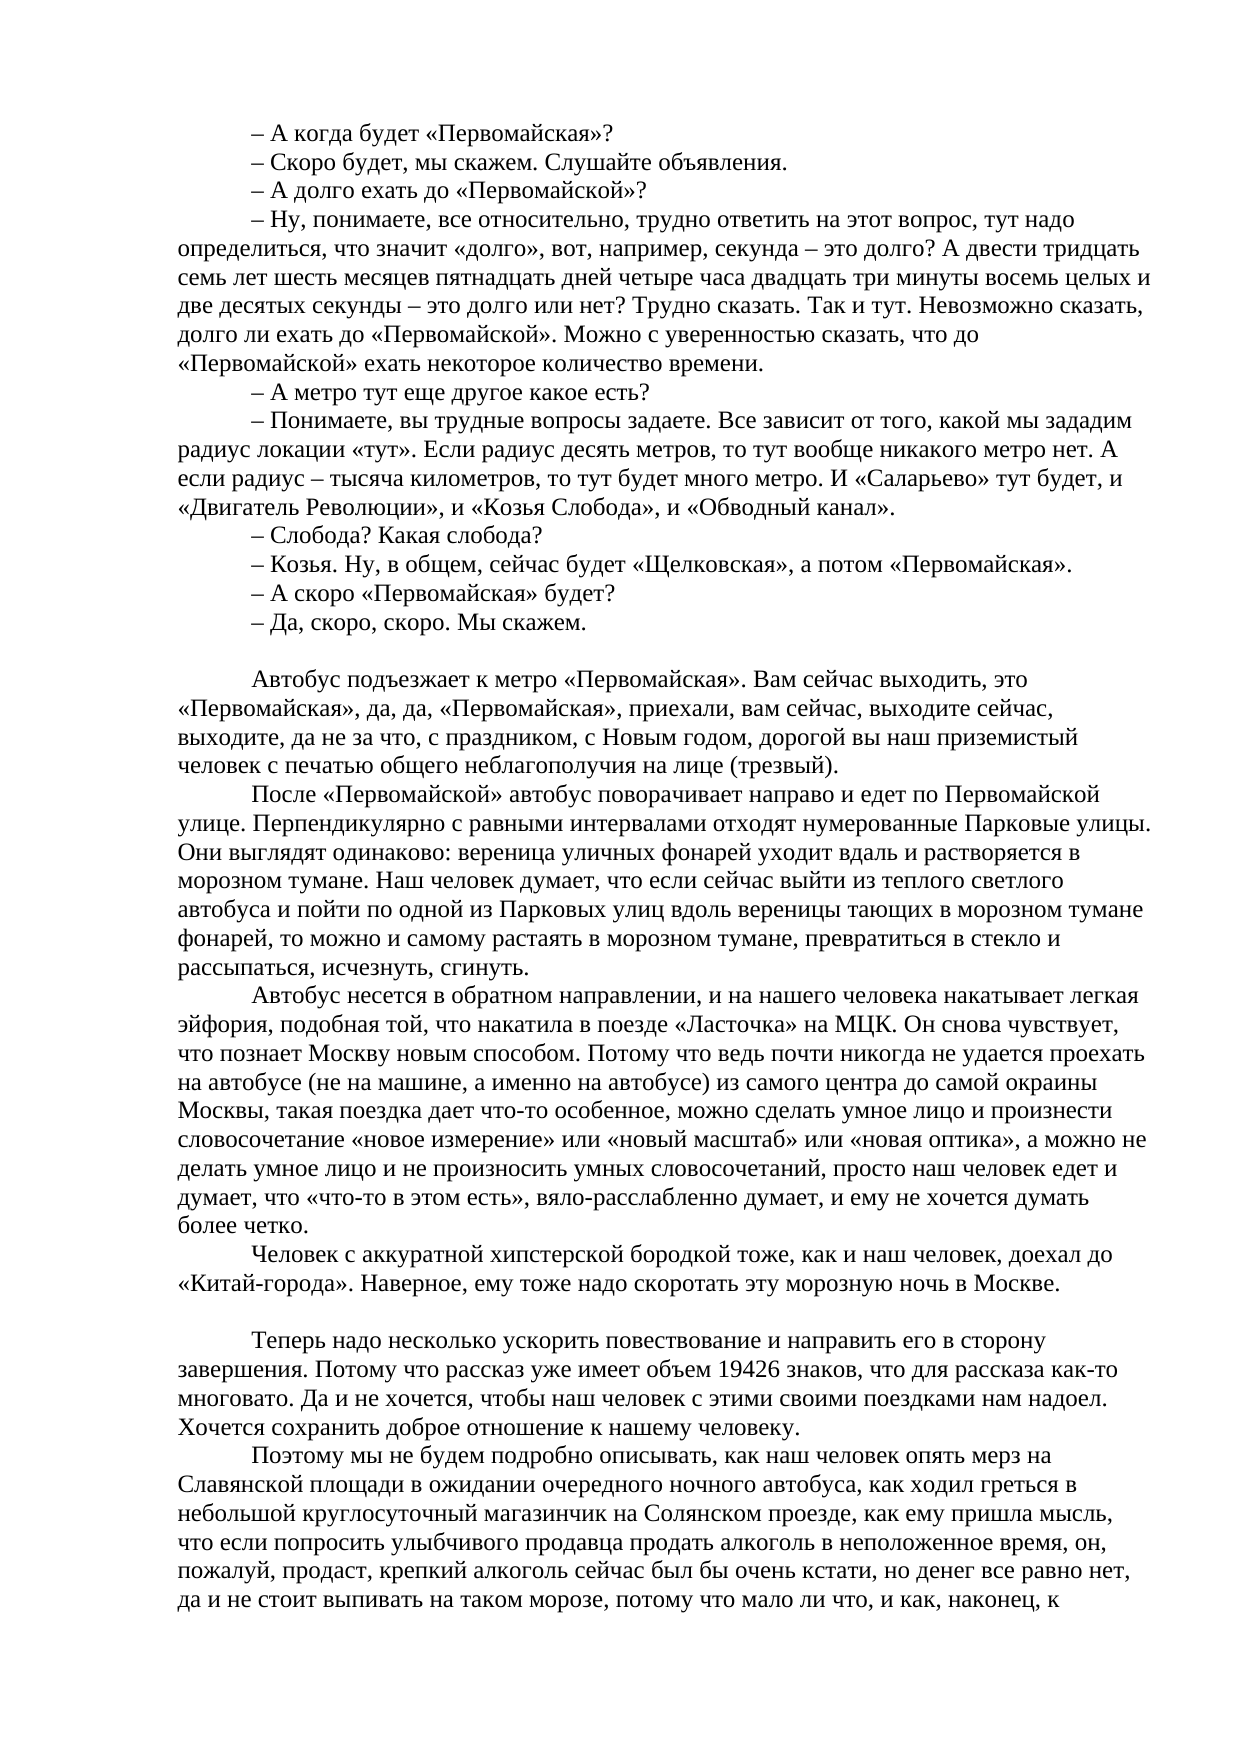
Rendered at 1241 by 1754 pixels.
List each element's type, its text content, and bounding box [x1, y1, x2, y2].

text – Козья. Ну, в общем, сейчас будет «Щелковская», а потом «Первомайская». [177, 549, 1152, 578]
text – Слобода? Какая слобода? [177, 521, 1152, 549]
text – Понимаете, вы трудные вопросы задаете. Все зависит от того, какой мы зададим радиус локации «тут». Если радиус десять метров, то тут вообще никакого метро нет. А если радиус – тысяча километров, то тут будет много метро. И «Саларьево» тут будет, и «Двигатель Революции», и «Козья Слобода», и «Обводный канал». [177, 406, 1152, 521]
text – Скоро будет, мы скажем. Слушайте объявления. [177, 147, 1152, 176]
text – А скоро «Первомайская» будет? [177, 578, 1152, 607]
text Теперь надо несколько ускорить повествование и направить его в сторону завершения. Потому что рассказ уже имеет объем 19426 знаков, что для рассказа как-то многовато. Да и не хочется, чтобы наш человек с этими своими поездками нам надоел. Хочется сохранить доброе отношение к нашему человеку. [177, 1326, 1152, 1441]
text Автобус несется в обратном направлении, и на нашего человека накатывает легкая эйфория, подобная той, что накатила в поезде «Ласточка» на МЦК. Он снова чувствует, что познает Москву новым способом. Потому что ведь почти никогда не удается проехать на автобусе (не на машине, а именно на автобусе) из самого центра до самой окраины Москвы, такая поездка дает что-то особенное, можно сделать умное лицо и произнести словосочетание «новое измерение» или «новый масштаб» или «новая оптика», а можно не делать умное лицо и не произносить умных словосочетаний, просто наш человек едет и думает, что «что-то в этом есть», вяло-расслабленно думает, и ему не хочется думать более четко. [177, 981, 1152, 1239]
text – Ну, понимаете, все относительно, трудно ответить на этот вопрос, тут надо определиться, что значит «долго», вот, например, секунда – это долго? А двести тридцать семь лет шесть месяцев пятнадцать дней четыре часа двадцать три минуты восемь целых и две десятых секунды – это долго или нет? Трудно сказать. Так и тут. Невозможно сказать, долго ли ехать до «Первомайской». Можно с уверенностью сказать, что до «Первомайской» ехать некоторое количество времени. [177, 204, 1152, 377]
text После «Первомайской» автобус поворачивает направо и едет по Первомайской улице. Перпендикулярно с равными интервалами отходят нумерованные Парковые улицы. Они выглядят одинаково: вереница уличных фонарей уходит вдаль и растворяется в морозном тумане. Наш человек думает, что если сейчас выйти из теплого светлого автобуса и пойти по одной из Парковых улиц вдоль вереницы тающих в морозном тумане фонарей, то можно и самому растаять в морозном тумане, превратиться в стекло и рассыпаться, исчезнуть, сгинуть. [177, 779, 1152, 981]
text – А когда будет «Первомайская»? [177, 118, 1152, 147]
text Автобус подъезжает к метро «Первомайская». Вам сейчас выходить, это «Первомайская», да, да, «Первомайская», приехали, вам сейчас, выходите сейчас, выходите, да не за что, с праздником, с Новым годом, дорогой вы наш приземистый человек с печатью общего неблагополучия на лице (трезвый). [177, 664, 1152, 779]
text – Да, скоро, скоро. Мы скажем. [177, 607, 1152, 636]
text Человек с аккуратной хипстерской бородкой тоже, как и наш человек, доехал до «Китай-города». Наверное, ему тоже надо скоротать эту морозную ночь в Москве. [177, 1239, 1152, 1297]
text – А долго ехать до «Первомайской»? [177, 176, 1152, 204]
text – А метро тут еще другое какое есть? [177, 377, 1152, 406]
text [177, 1441, 1152, 1613]
